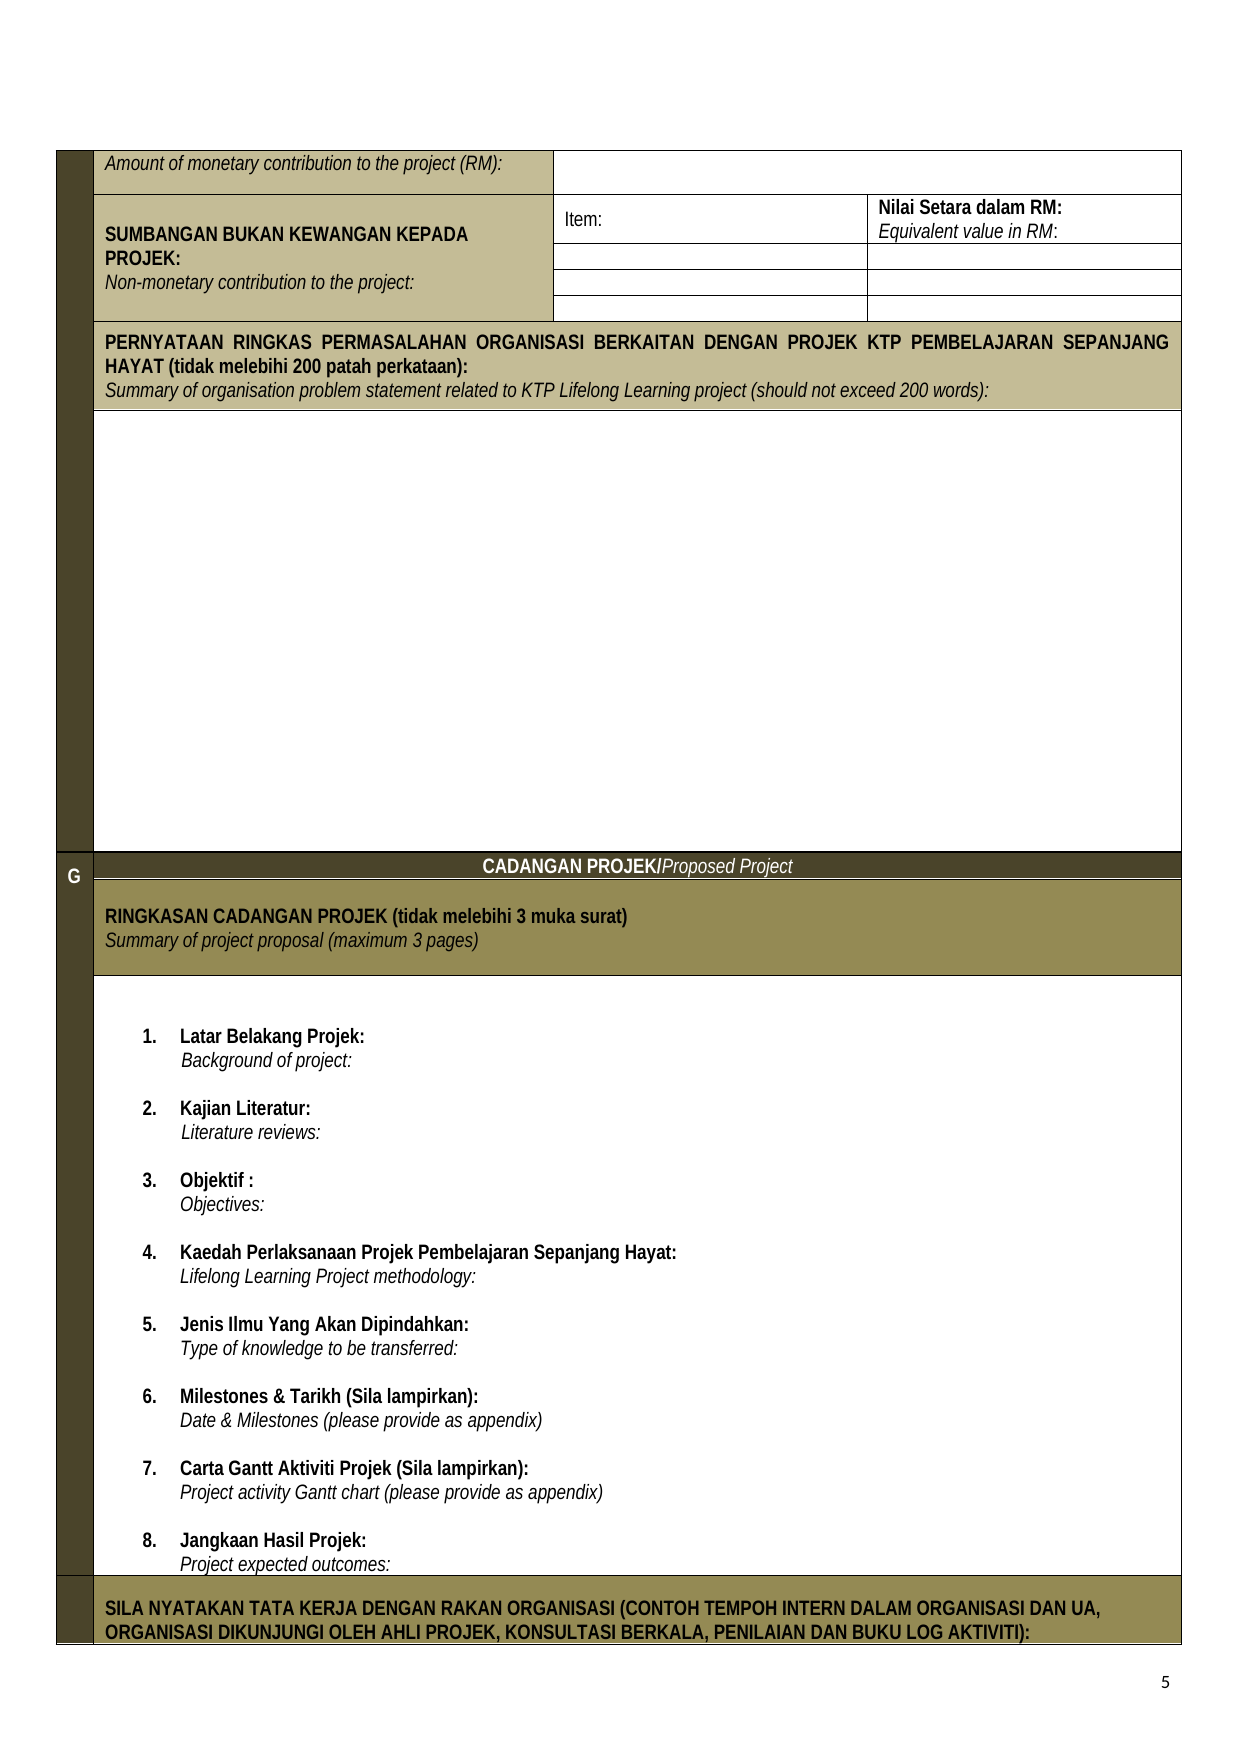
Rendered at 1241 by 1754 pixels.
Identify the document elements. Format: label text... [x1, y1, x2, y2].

table_cell Nilai Setara dalam RM: Equivalent value in RM: [868, 195, 1181, 243]
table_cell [94, 151, 553, 194]
table_cell [94, 411, 1181, 851]
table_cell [94, 1576, 1181, 1643]
table_cell Item: [554, 195, 867, 243]
table_cell RINGKASAN CADANGAN PROJEK (tidak melebihi 3 muka surat) Summary of project proposal (maximum 3 pages) [94, 880, 1181, 975]
table_cell [554, 244, 867, 269]
table_cell Latar Belakang Projek: Background of project: Kajian Literatur: Literature reviews: Objektif : Objectives: Kaedah Perlaksanaan Projek Pembelajaran Sepanjang Hayat: Lifelong Learning Project methodology: Jenis Ilmu Yang Akan Dipindahkan: Type of knowledge to be transferred: Milestones & Tarikh (Sila lampirkan): Date & Milestones (please provide as appendix) Carta Gantt Aktiviti Projek (Sila lampirkan): Project activity Gantt chart (please provide as appendix) Jangkaan Hasil Projek: Project expected outcomes: [94, 976, 1181, 1575]
table_cell [868, 296, 1181, 321]
table_cell CADANGAN PROJEK/Proposed Project [94, 853, 1181, 878]
table_cell [57, 1576, 93, 1643]
table_cell [868, 244, 1181, 269]
table_cell [554, 296, 867, 321]
table_cell [554, 151, 1181, 194]
table_cell [868, 270, 1181, 295]
table_cell SUMBANGAN BUKAN KEWANGAN KEPADA PROJEK: Non-monetary contribution to the project: [94, 195, 553, 321]
table_cell [554, 270, 867, 295]
table_cell G [57, 853, 93, 1575]
table_cell PERNYATAAN RINGKAS PERMASALAHAN ORGANISASI BERKAITAN DENGAN PROJEK KTP PEMBELAJARAN SEPANJANG HAYAT (tidak melebihi 200 patah perkataan): Summary of organisation problem statement related to KTP Lifelong Learning project (should not exceed 200 words): [94, 322, 1181, 409]
